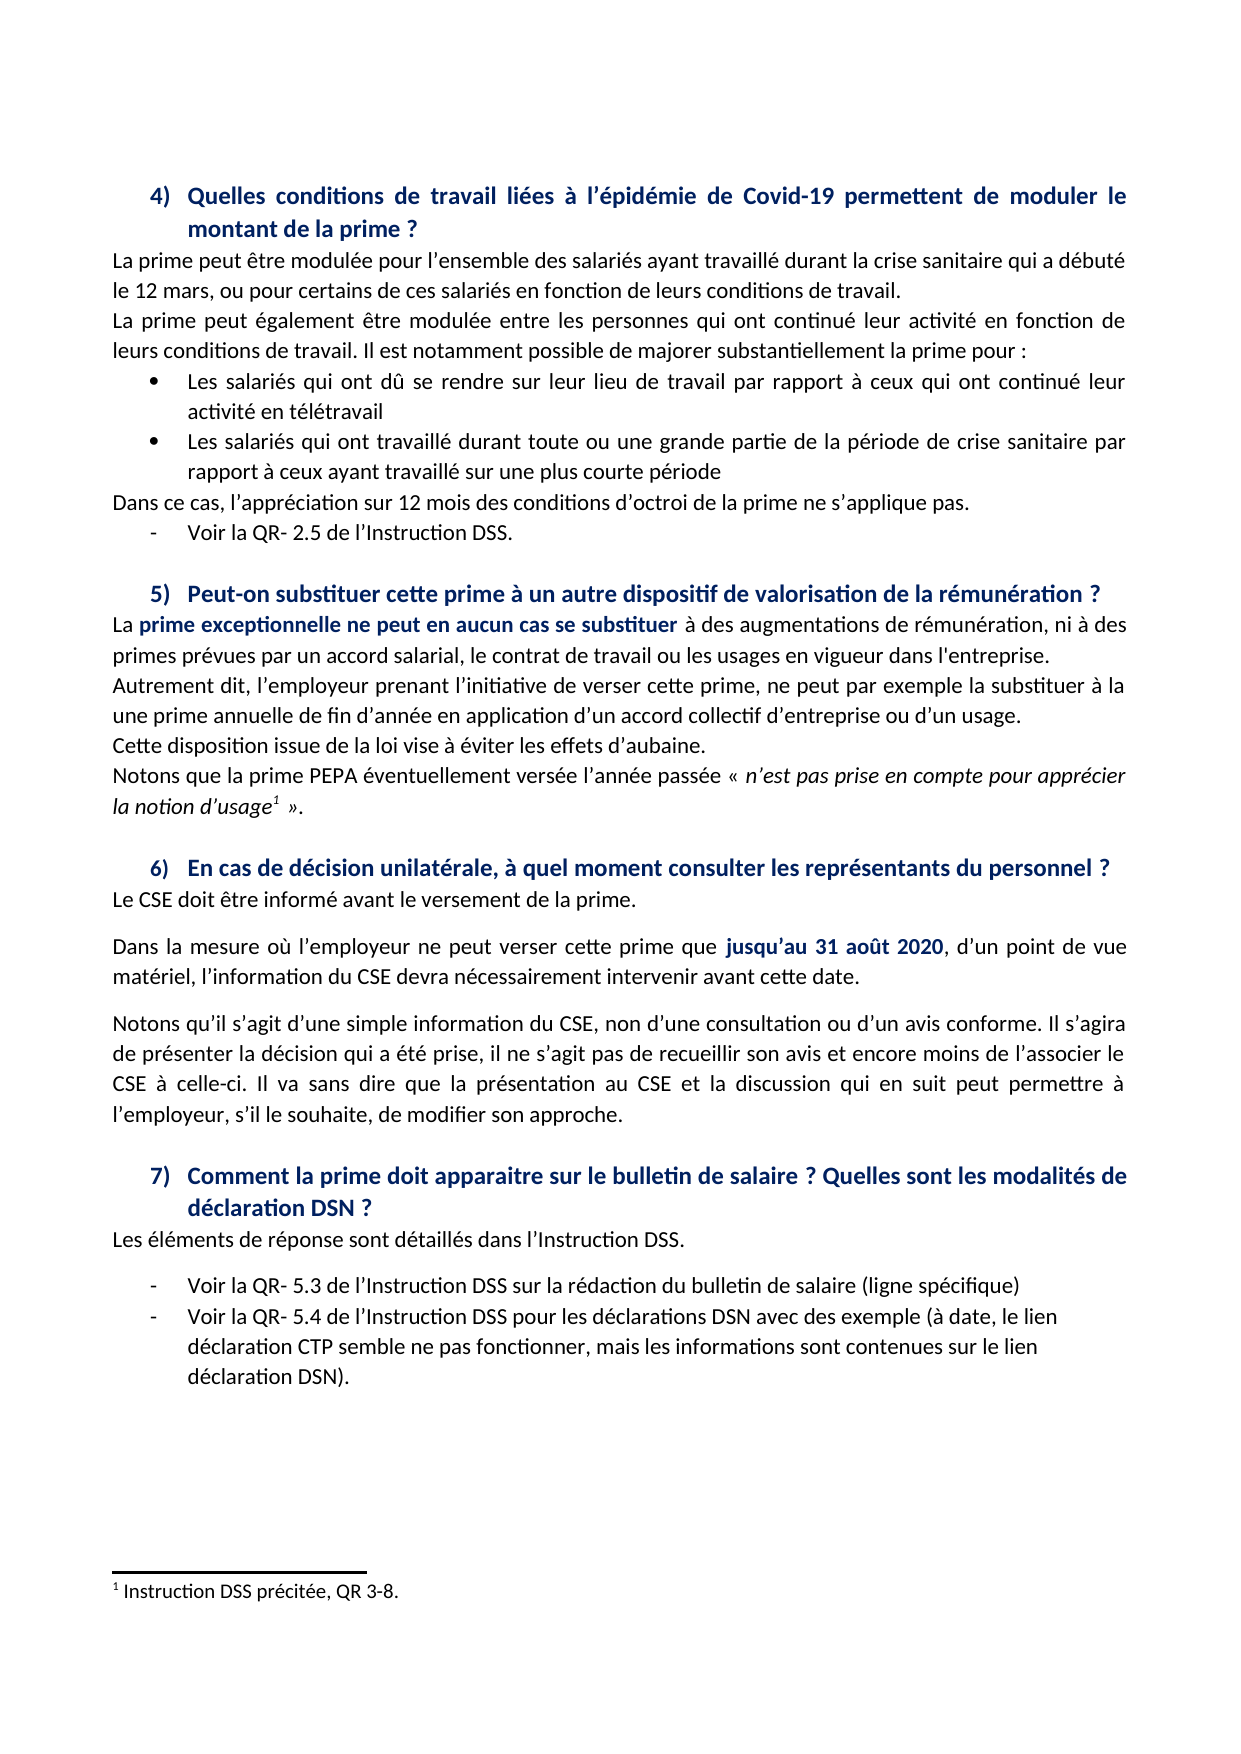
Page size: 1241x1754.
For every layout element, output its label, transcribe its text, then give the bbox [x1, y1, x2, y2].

text Autrement dit, l’employeur prenant l’initiative de verser cette prime, ne peut par exemple la substituer à la une prime annuelle de fin d’année en application d’un accord collectif d’entreprise ou d’un usage. [112, 671, 1128, 729]
text Dans ce cas, l’appréciation sur 12 mois des conditions d’octroi de la prime ne s’applique pas. [112, 488, 1128, 516]
list En cas de décision unilatérale, à quel moment consulter les représentants du personnel ? [150, 852, 1128, 883]
text Le CSE doit être informé avant le versement de la prime. [112, 885, 1128, 913]
list Comment la prime doit apparaitre sur le bulletin de salaire ? Quelles sont les modalités de déclaration DSN ? [150, 1160, 1128, 1223]
text Cette disposition issue de la loi vise à éviter les effets d’aubaine. [112, 731, 1128, 759]
text La prime peut être modulée pour l’ensemble des salariés ayant travaillé durant la crise sanitaire qui a débuté le 12 mars, ou pour certains de ces salariés en fonction de leurs conditions de travail. [112, 246, 1128, 304]
list Les salariés qui ont dû se rendre sur leur lieu de travail par rapport à ceux qui ont continué leur activité en télétravail [150, 367, 1128, 425]
list Voir la QR- 5.4 de l’Instruction DSS pour les déclarations DSN avec des exemple (à date, le lien déclaration CTP semble ne pas fonctionner, mais les informations sont contenues sur le lien déclaration DSN). [150, 1302, 1128, 1390]
text Les éléments de réponse sont détaillés dans l’Instruction DSS. [112, 1225, 1128, 1253]
list Peut-on substituer cette prime à un autre dispositif de valorisation de la rémunération ? [150, 578, 1128, 609]
list Voir la QR- 5.3 de l’Instruction DSS sur la rédaction du bulletin de salaire (ligne spécifique) [150, 1272, 1128, 1300]
text Dans la mesure où l’employeur ne peut verser cette prime que jusqu’au 31 août 2020, d’un point de vue matériel, l’information du CSE devra nécessairement intervenir avant cette date. [112, 932, 1128, 990]
text Notons qu’il s’agit d’une simple information du CSE, non d’une consultation ou d’un avis conforme. Il s’agira de présenter la décision qui a été prise, il ne s’agit pas de recueillir son avis et encore moins de l’associer le CSE à celle-ci. Il va sans dire que la présentation au CSE et la discussion qui en suit peut permettre à l’employeur, s’il le souhaite, de modifier son approche. [112, 1009, 1128, 1128]
list Quelles conditions de travail liées à l’épidémie de Covid-19 permettent de moduler le montant de la prime ? [150, 180, 1128, 244]
list Voir la QR- 2.5 de l’Instruction DSS. [150, 518, 1128, 546]
text La prime peut également être modulée entre les personnes qui ont continué leur activité en fonction de leurs conditions de travail. Il est notamment possible de majorer substantiellement la prime pour : [112, 306, 1128, 365]
list Les salariés qui ont travaillé durant toute ou une grande partie de la période de crise sanitaire par rapport à ceux ayant travaillé sur une plus courte période [150, 427, 1128, 486]
text Notons que la prime PEPA éventuellement versée l’année passée « n’est pas prise en compte pour apprécier la notion d’usage ». [112, 762, 1128, 820]
text La prime exceptionnelle ne peut en aucun cas se substituer à des augmentations de rémunération, ni à des primes prévues par un accord salarial, le contrat de travail ou les usages en vigueur dans l'entreprise. [112, 611, 1128, 669]
